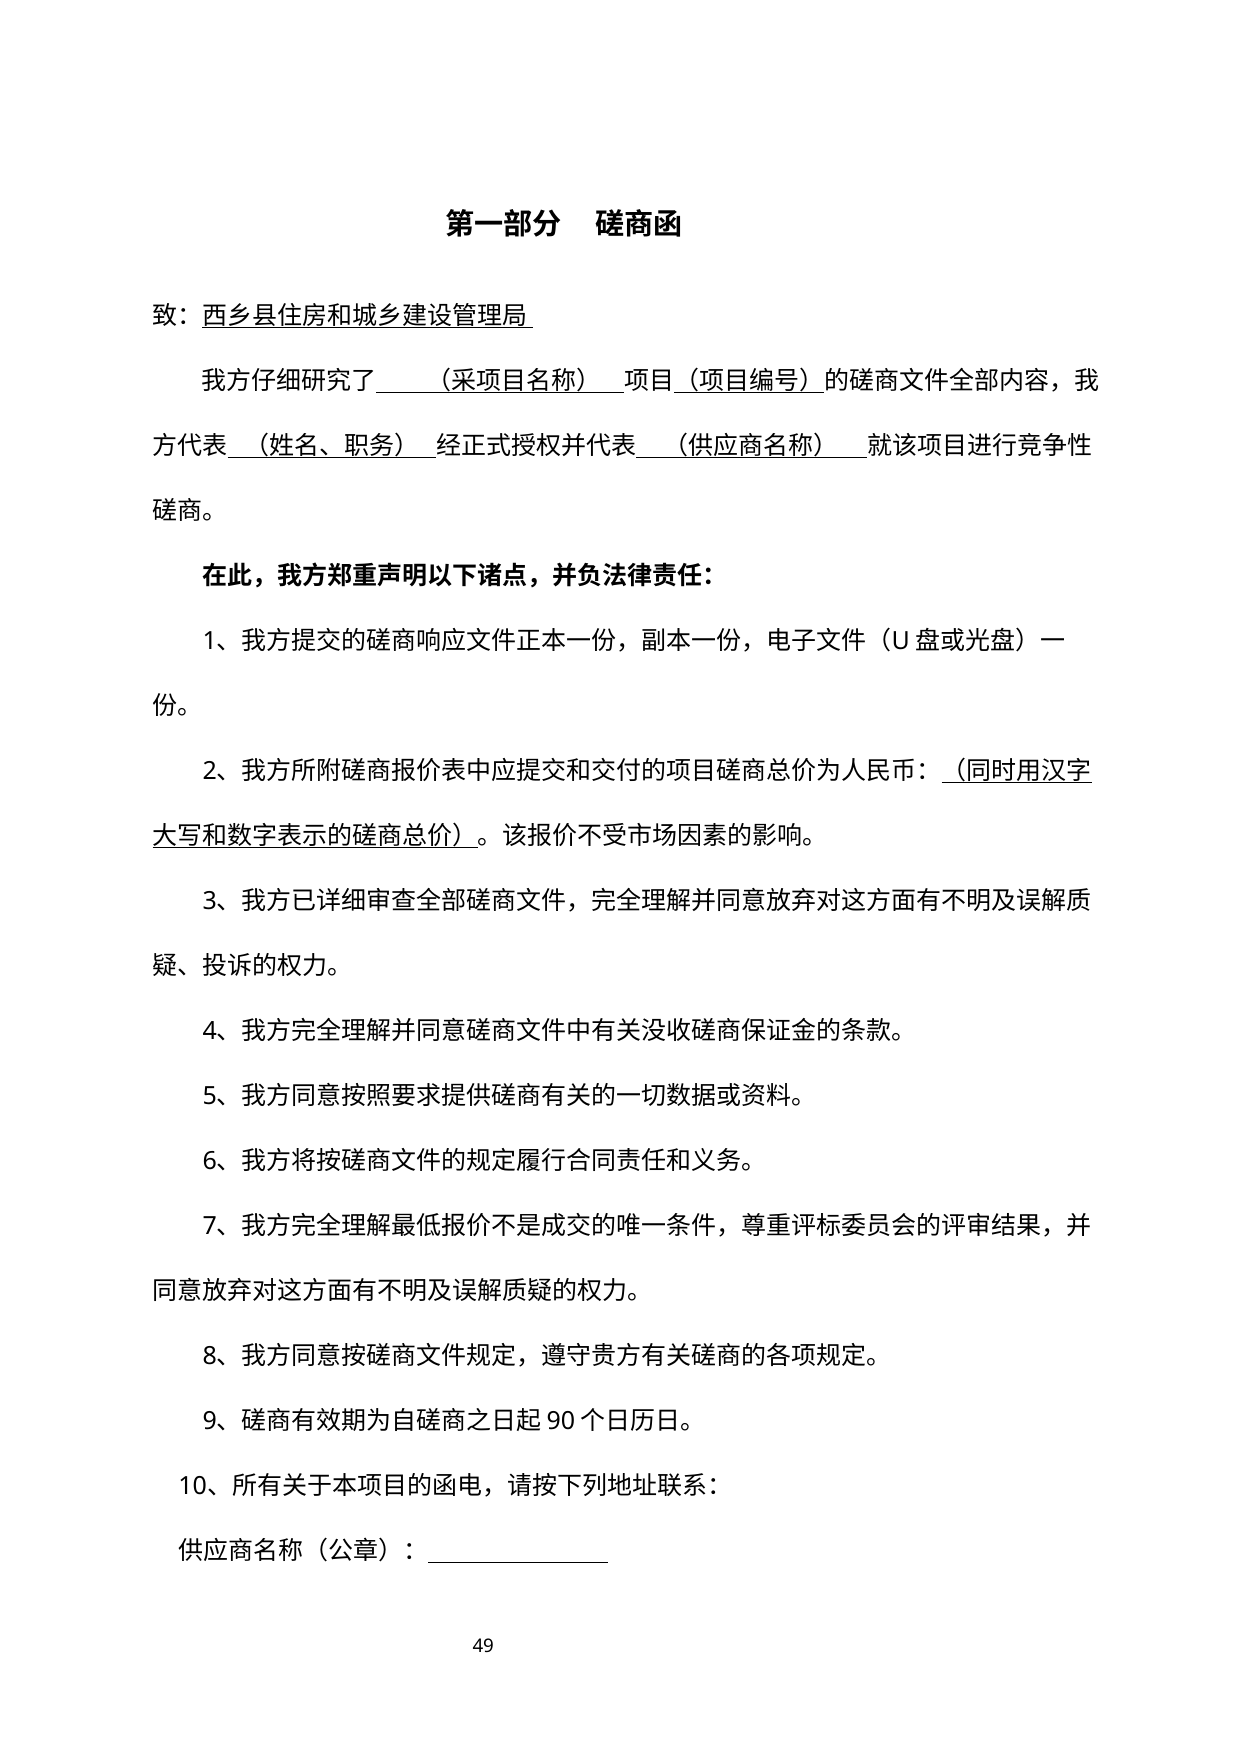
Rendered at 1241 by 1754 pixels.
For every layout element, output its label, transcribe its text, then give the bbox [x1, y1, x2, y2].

text 4、我方完全理解并同意磋商文件中有关没收磋商保证金的条款。 [152, 996, 1104, 1061]
subtitle 第一部分 磋商函 [152, 189, 1093, 254]
text 2、我方所附磋商报价表中应提交和交付的项目磋商总价为人民币：（同时用汉字大写和数字表示的磋商总价）。该报价不受市场因素的影响。 [152, 736, 1104, 866]
text 5、我方同意按照要求提供磋商有关的一切数据或资料。 [152, 1061, 1104, 1126]
text 供应商名称（公章）： [152, 1516, 1104, 1581]
text 我方仔细研究了 （采项目名称） 项目（项目编号）的磋商文件全部内容，我方代表 （姓名、职务） 经正式授权并代表 （供应商名称） 就该项目进行竞争性磋商。 [152, 346, 1104, 541]
text 7、我方完全理解最低报价不是成交的唯一条件，尊重评标委员会的评审结果，并同意放弃对这方面有不明及误解质疑的权力。 [152, 1191, 1104, 1321]
text 8、我方同意按磋商文件规定，遵守贵方有关磋商的各项规定。 [152, 1321, 1104, 1386]
text 9、磋商有效期为自磋商之日起90个日历日。 [152, 1386, 1104, 1451]
text 1、我方提交的磋商响应文件正本一份，副本一份，电子文件（U盘或光盘）一份。 [152, 606, 1104, 736]
text 10、所有关于本项目的函电，请按下列地址联系： [152, 1451, 1104, 1516]
text 6、我方将按磋商文件的规定履行合同责任和义务。 [152, 1126, 1104, 1191]
text 致：西乡县住房和城乡建设管理局 [152, 281, 1093, 346]
text 3、我方已详细审查全部磋商文件，完全理解并同意放弃对这方面有不明及误解质疑、投诉的权力。 [152, 866, 1104, 996]
text 在此，我方郑重声明以下诸点，并负法律责任： [152, 541, 1104, 606]
